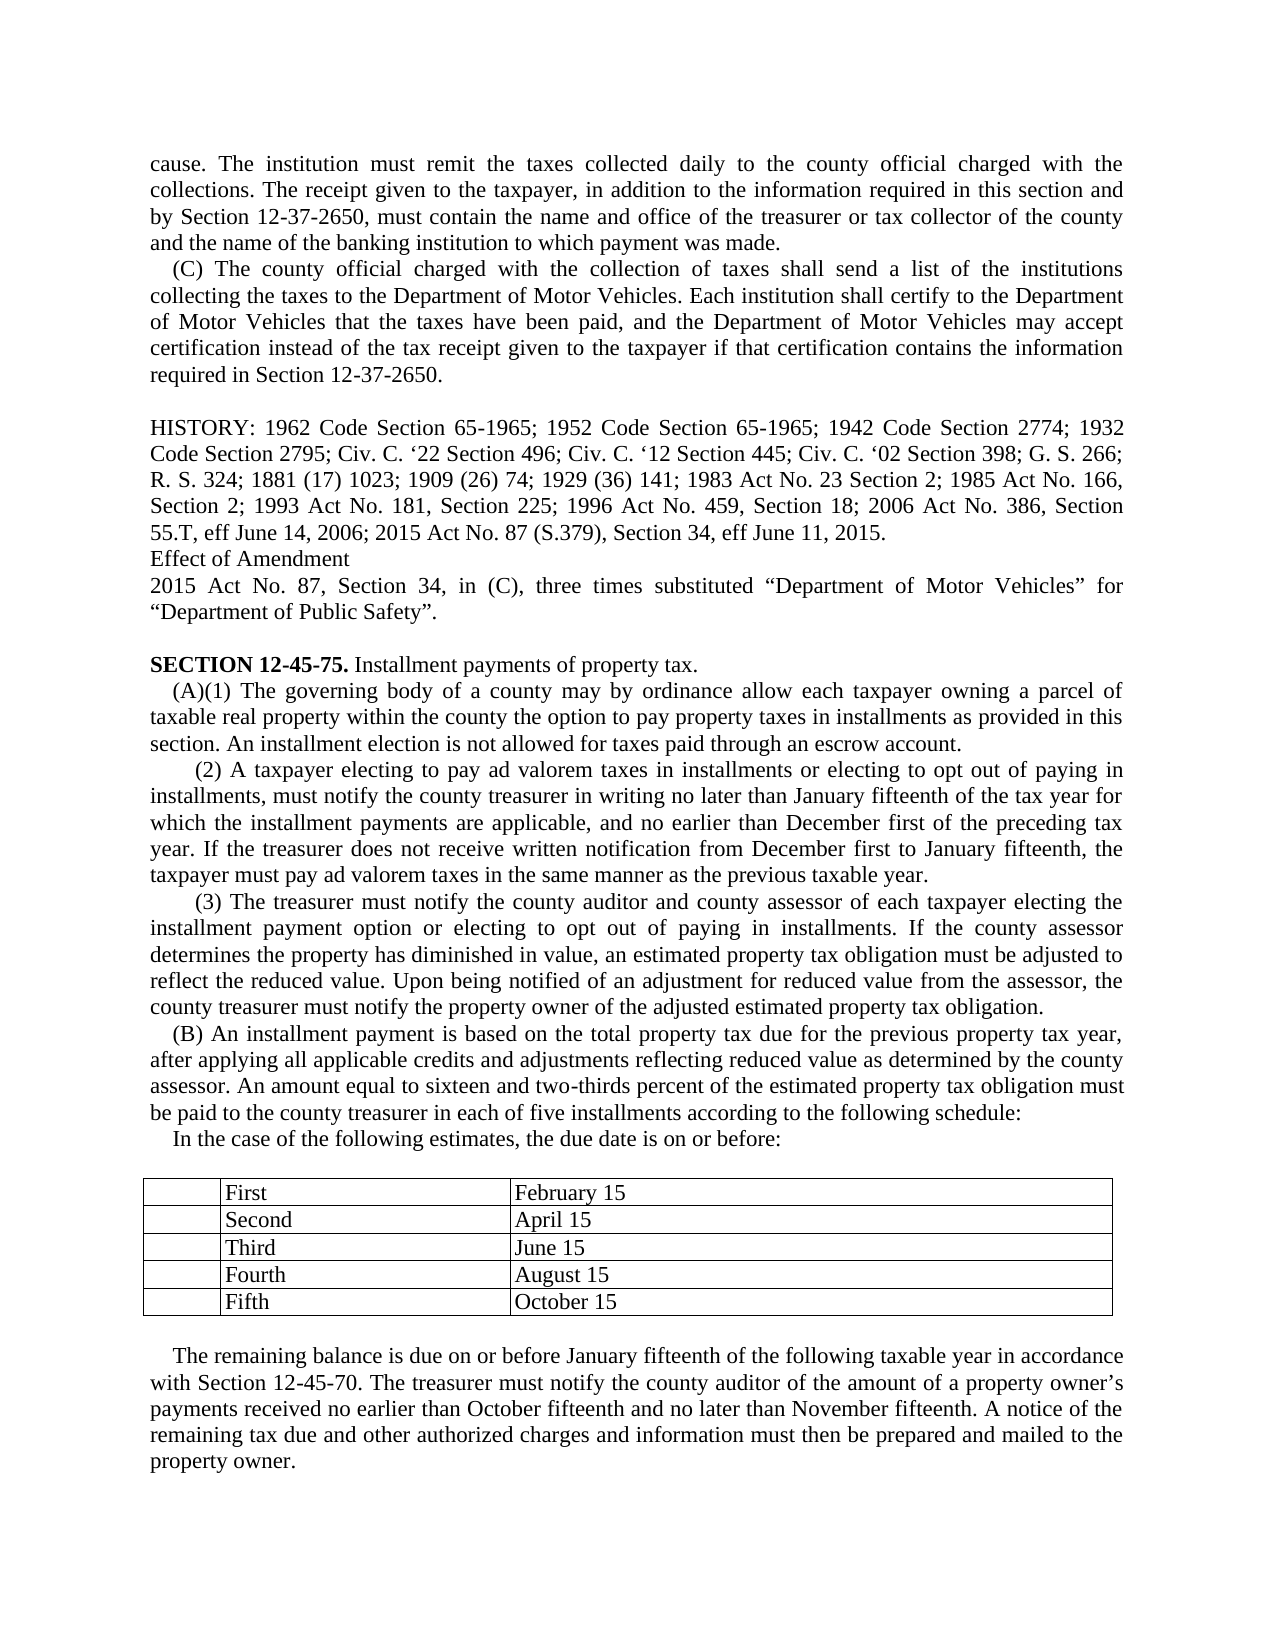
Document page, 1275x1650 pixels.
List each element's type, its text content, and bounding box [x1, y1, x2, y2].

text (C) The county official charged with the collection of taxes shall send a list of the institutions collecting the taxes to the Department of Motor Vehicles. Each institution shall certify to the Department of Motor Vehicles that the taxes have been paid, and the Department of Motor Vehicles may accept certification instead of the tax receipt given to the taxpayer if that certification contains the information required in Section 12-37-2650. [150, 255, 1125, 387]
text (3) The treasurer must notify the county auditor and county assessor of each taxpayer electing the installment payment option or electing to opt out of paying in installments. If the county assessor determines the property has diminished in value, an estimated property tax obligation must be adjusted to reflect the reduced value. Upon being notified of an adjustment for reduced value from the assessor, the county treasurer must notify the property owner of the adjusted estimated property tax obligation. [150, 888, 1125, 1020]
text (B) An installment payment is based on the total property tax due for the previous property tax year, after applying all applicable credits and adjustments reflecting reduced value as determined by the county assessor. An amount equal to sixteen and two-thirds percent of the estimated property tax obligation must be paid to the county treasurer in each of five installments according to the following schedule: [150, 1020, 1125, 1125]
text (A)(1) The governing body of a county may by ordinance allow each taxpayer owning a parcel of taxable real property within the county the option to pay property taxes in installments as provided in this section. An installment election is not allowed for taxes paid through an escrow account. [150, 677, 1125, 756]
text In the case of the following estimates, the due date is on or before: [150, 1125, 1125, 1151]
table_cell [144, 1289, 220, 1315]
table_cell April 15 [511, 1206, 1112, 1233]
table_header February 15 [511, 1179, 1112, 1205]
text HISTORY: 1962 Code Section 65-1965; 1952 Code Section 65-1965; 1942 Code Section 2774; 1932 Code Section 2795; Civ. C. ‘22 Section 496; Civ. C. ‘12 Section 445; Civ. C. ‘02 Section 398; G. S. 266; R. S. 324; 1881 (17) 1023; 1909 (26) 74; 1929 (36) 141; 1983 Act No. 23 Section 2; 1985 Act No. 166, Section 2; 1993 Act No. 181, Section 225; 1996 Act No. 459, Section 18; 2006 Act No. 386, Section 55.T, eff June 14, 2006; 2015 Act No. 87 (S.379), Section 34, eff June 11, 2015. [150, 413, 1125, 545]
table_header [144, 1179, 220, 1205]
table_cell Third [221, 1234, 510, 1260]
text (2) A taxpayer electing to pay ad valorem taxes in installments or electing to opt out of paying in installments, must notify the county treasurer in writing no later than January fifteenth of the tax year for which the installment payments are applicable, and no earlier than December first of the preceding tax year. If the treasurer does not receive written notification from December first to January fifteenth, the taxpayer must pay ad valorem taxes in the same manner as the previous taxable year. [150, 756, 1125, 888]
table_cell Fourth [221, 1261, 510, 1287]
table_cell [144, 1261, 220, 1287]
table_cell Second [221, 1206, 510, 1233]
table_cell August 15 [511, 1261, 1112, 1287]
table_cell [144, 1234, 220, 1260]
table_cell June 15 [511, 1234, 1112, 1260]
table_header First [221, 1179, 510, 1205]
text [150, 150, 1125, 255]
table_cell Fifth [221, 1289, 510, 1315]
text 2015 Act No. 87, Section 34, in (C), three times substituted “Department of Motor Vehicles” for “Department of Public Safety”. [150, 572, 1125, 624]
text The remaining balance is due on or before January fifteenth of the following taxable year in accordance with Section 12-45-70. The treasurer must notify the county auditor of the amount of a property owner’s payments received no earlier than October fifteenth and no later than November fifteenth. A notice of the remaining tax due and other authorized charges and information must then be prepared and mailed to the property owner. [150, 1342, 1125, 1474]
text SECTION 12-45-75. Installment payments of property tax. [150, 651, 1125, 677]
table_cell [144, 1206, 220, 1233]
text Effect of Amendment [150, 545, 1125, 572]
table_cell October 15 [511, 1289, 1112, 1315]
